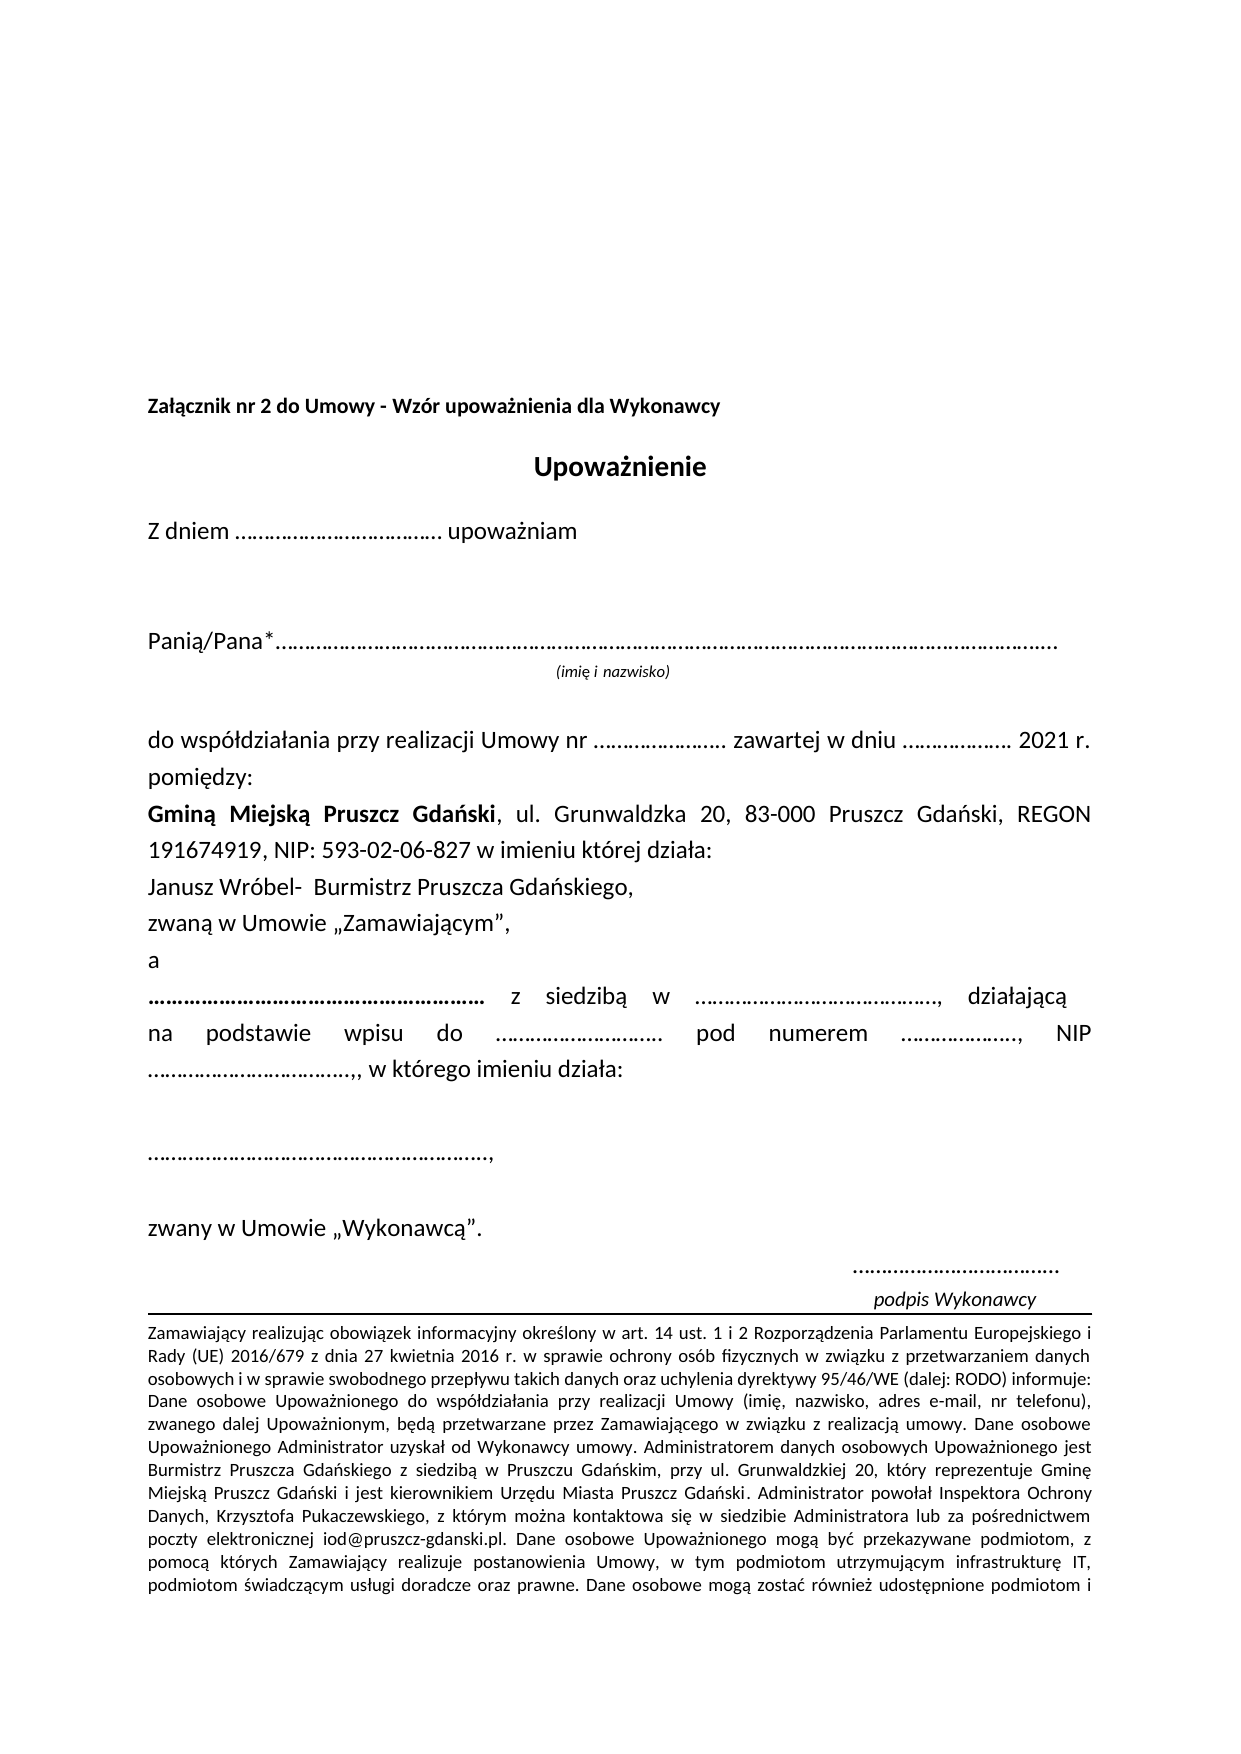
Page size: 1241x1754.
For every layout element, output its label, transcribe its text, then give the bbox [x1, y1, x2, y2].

text ………………………………………………….., [148, 1136, 1092, 1167]
text Upoważnienie [148, 448, 1092, 483]
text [148, 1389, 1092, 1596]
text Załącznik nr 2 do Umowy - Wzór upoważnienia dla Wykonawcy [148, 392, 1092, 418]
text (imię i nazwisko) [148, 662, 1092, 682]
text Zamawiający realizując obowiązek informacyjny określony w art. 14 ust. 1 i 2 Rozporządzenia Parlamentu Europejskiego i Rady (UE) 2016/679 z dnia 27 kwietnia 2016 r. w sprawie ochrony osób fizycznych w związku z przetwarzaniem danych osobowych i w sprawie swobodnego przepływu takich danych oraz uchylenia dyrektywy 95/46/WE (dalej: RODO) informuje: [148, 1321, 1092, 1389]
text ………………………………………………… z siedzibą w ……………………………………, działającą na podstawie wpisu do ……………………….. pod numerem ……………….., NIP ……………………………..,, w którego imieniu działa: [148, 981, 1092, 1084]
text a [148, 944, 1092, 974]
text do współdziałania przy realizacji Umowy nr ………………….. zawartej w dniu ………………. 2021 r. pomiędzy: Gminą Miejską Pruszcz Gdański, ul. Grunwaldzka 20, 83-000 Pruszcz Gdański, REGON 191674919, NIP: 593-02-06-827 w imieniu której działa: [148, 724, 1092, 865]
text zwany w Umowie „Wykonawcą”. [148, 1213, 1092, 1243]
text zwaną w Umowie „Zamawiającym”, [148, 907, 1092, 938]
text ……………………………… [148, 1249, 1092, 1280]
text Janusz Wróbel- Burmistrz Pruszcza Gdańskiego, [148, 871, 1092, 901]
text Panią/Pana*…………………………………………………………………………………………………………………….… [148, 625, 1092, 656]
text podpis Wykonawcy [148, 1286, 1092, 1313]
text Z dniem ……………………………… upoważniam [148, 515, 1092, 546]
